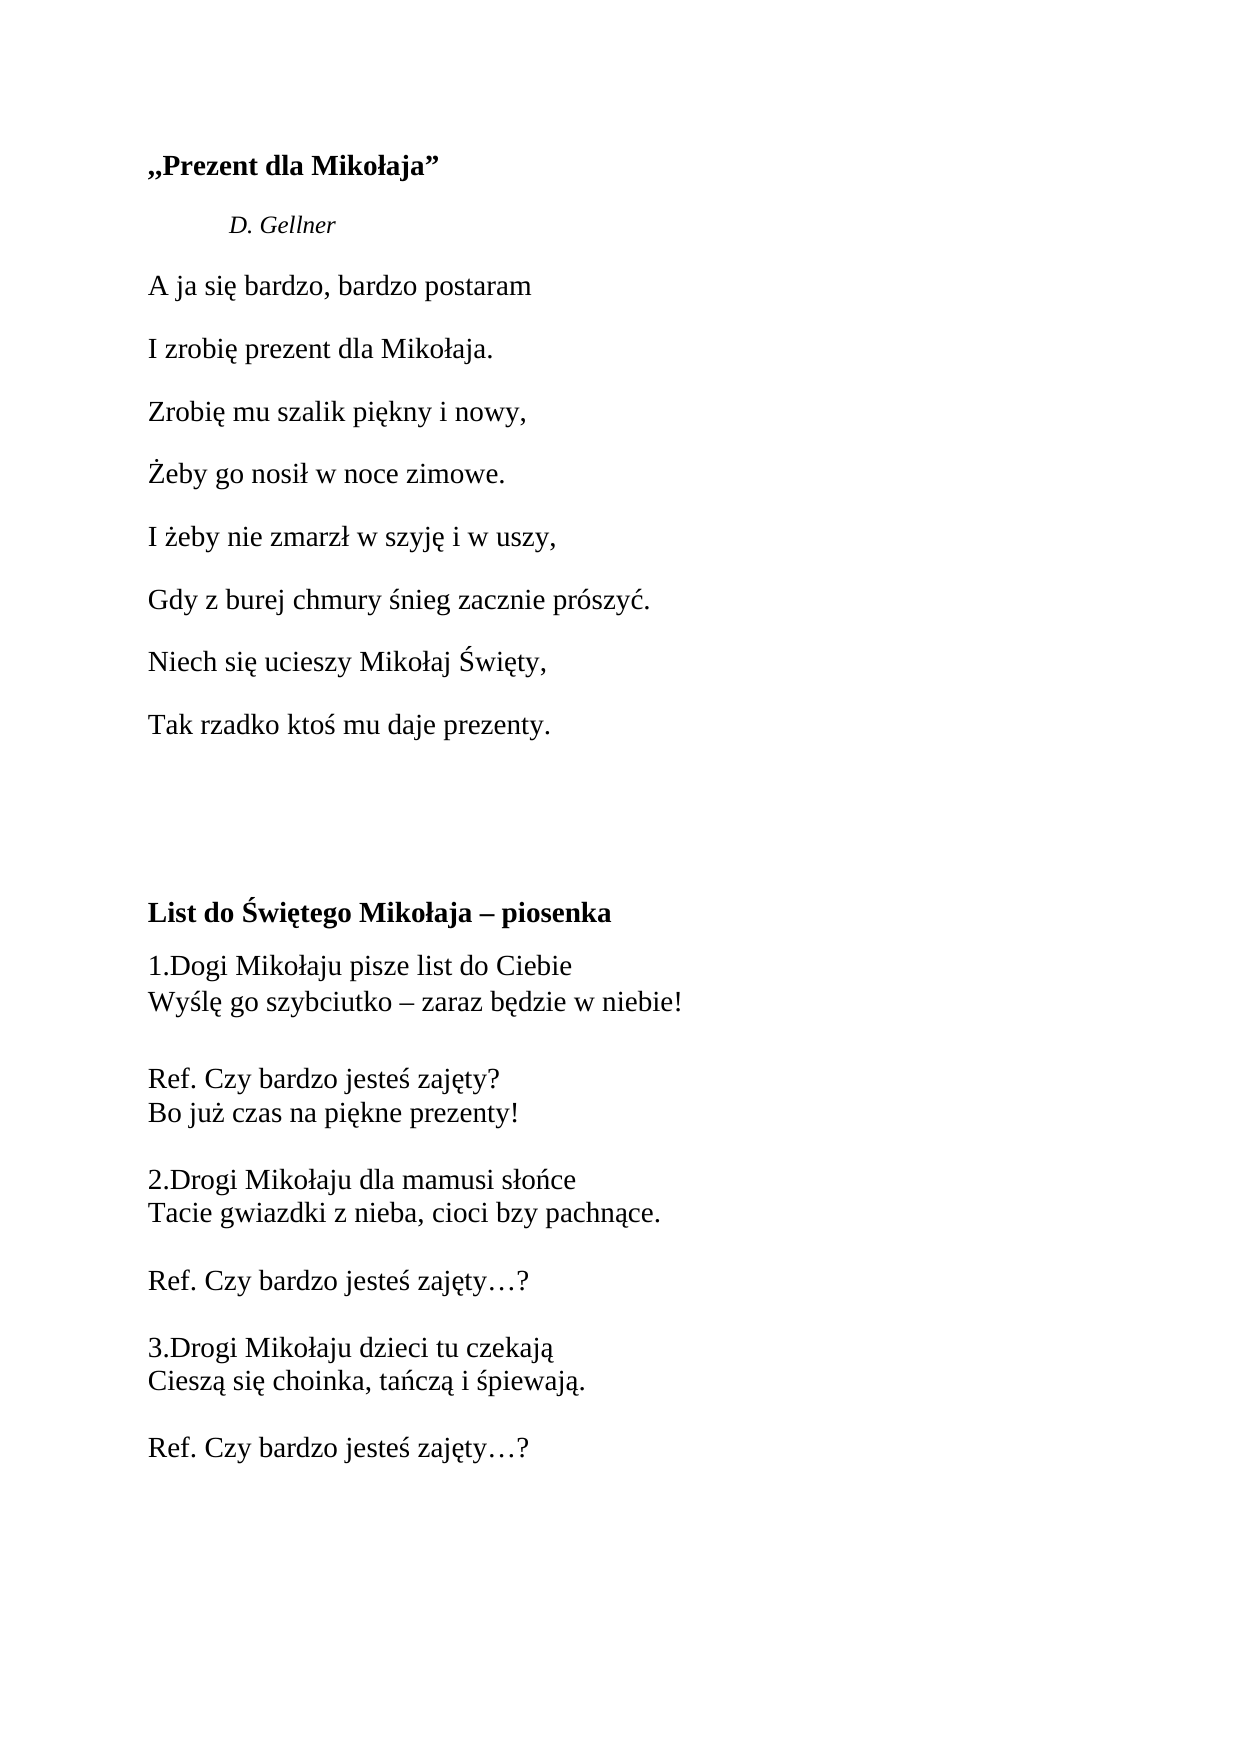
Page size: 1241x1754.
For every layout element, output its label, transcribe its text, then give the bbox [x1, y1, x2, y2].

text A ja się bardzo, bardzo postaram [148, 268, 1093, 302]
text Tak rzadko ktoś mu daje prezenty. [148, 707, 1093, 741]
text 1.Dogi Mikołaju pisze list do Ciebie [148, 948, 1093, 982]
text Zrobię mu szalik piękny i nowy, [148, 394, 1093, 427]
text Gdy z burej chmury śnieg zacznie prószyć. [148, 582, 1093, 615]
text Cieszą się choinka, tańczą i śpiewają. [148, 1363, 1093, 1397]
text Żeby go nosił w noce zimowe. [148, 456, 1093, 490]
text I żeby nie zmarzł w szyję i w uszy, [148, 519, 1093, 553]
text Wyślę go szybciutko – zaraz będzie w niebie! [148, 984, 1093, 1018]
text List do Świętego Mikołaja – piosenka [148, 895, 1093, 929]
text Bo już czas na piękne prezenty! [148, 1095, 1093, 1128]
text Tacie gwiazdki z nieba, cioci bzy pachnące. [148, 1196, 1093, 1229]
text ,,Prezent dla Mikołaja” [148, 148, 1093, 181]
text 3.Drogi Mikołaju dzieci tu czekają [148, 1330, 1093, 1363]
text 2.Drogi Mikołaju dla mamusi słońce [148, 1162, 1093, 1196]
text Ref. Czy bardzo jesteś zajęty? [148, 1061, 1093, 1095]
text Ref. Czy bardzo jesteś zajęty…? [148, 1430, 1093, 1464]
text D. Gellner [148, 210, 1093, 239]
text I zrobię prezent dla Mikołaja. [148, 331, 1093, 364]
text Ref. Czy bardzo jesteś zajęty…? [148, 1263, 1093, 1296]
text Niech się ucieszy Mikołaj Święty, [148, 644, 1093, 678]
